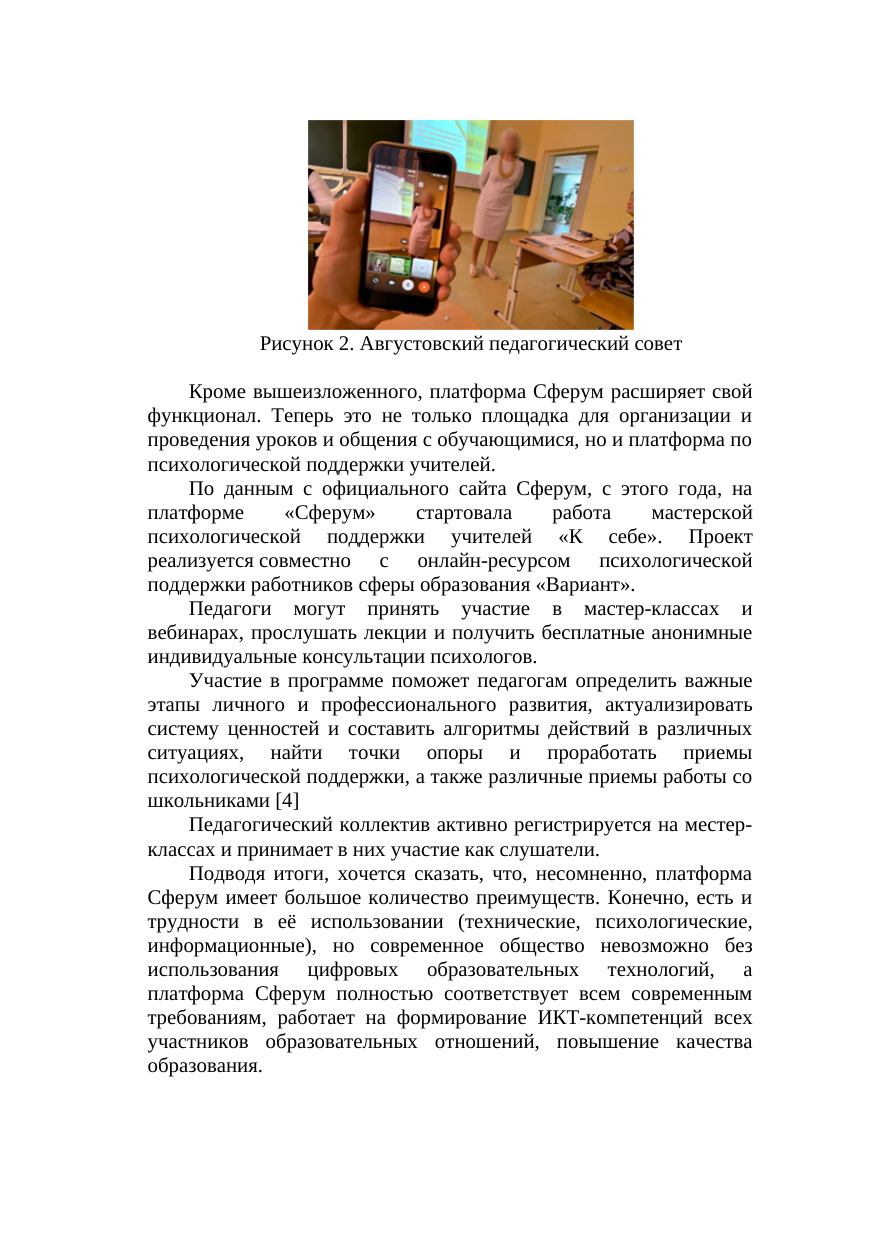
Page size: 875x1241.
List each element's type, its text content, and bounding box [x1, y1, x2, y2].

text Педагогический коллектив активно регистрируется на местер-классах и принимает в них участие как слушатели. [147, 812, 753, 861]
text По данным с официального сайта Сферум, с этого года, на платформе «Сферум» стартовала работа мастерской психологической поддержки учителей «К себе». Проект реализуется совместно с онлайн-ресурсом психологической поддержки работников сферы образования «Вариант». [147, 476, 753, 596]
picture [306, 118, 636, 332]
text Подводя итоги, хочется сказать, что, несомненно, платформа Сферум имеет большое количество преимуществ. Конечно, есть и трудности в её использовании (технические, психологические, информационные), но современное общество невозможно без использования цифровых образовательных технологий, а платформа Сферум полностью соответствует всем современным требованиям, работает на формирование ИКТ-компетенций всех участников образовательных отношений, повышение качества образования. [147, 861, 753, 1077]
text Кроме вышеизложенного, платформа Сферум расширяет свой функционал. Теперь это не только площадка для организации и проведения уроков и общения с обучающимися, но и платформа по психологической поддержки учителей. [147, 379, 753, 476]
text Рисунок 2. Августовский педагогический совет [147, 331, 753, 355]
text Участие в программе поможет педагогам определить важные этапы личного и профессионального развития, актуализировать систему ценностей и составить алгоритмы действий в различных ситуациях, найти точки опоры и проработать приемы психологической поддержки, а также различные приемы работы со школьниками [4] [147, 668, 753, 812]
text Педагоги могут принять участие в мастер-классах и вебинарах, прослушать лекции и получить бесплатные анонимные индивидуальные консультации психологов. [147, 596, 753, 668]
